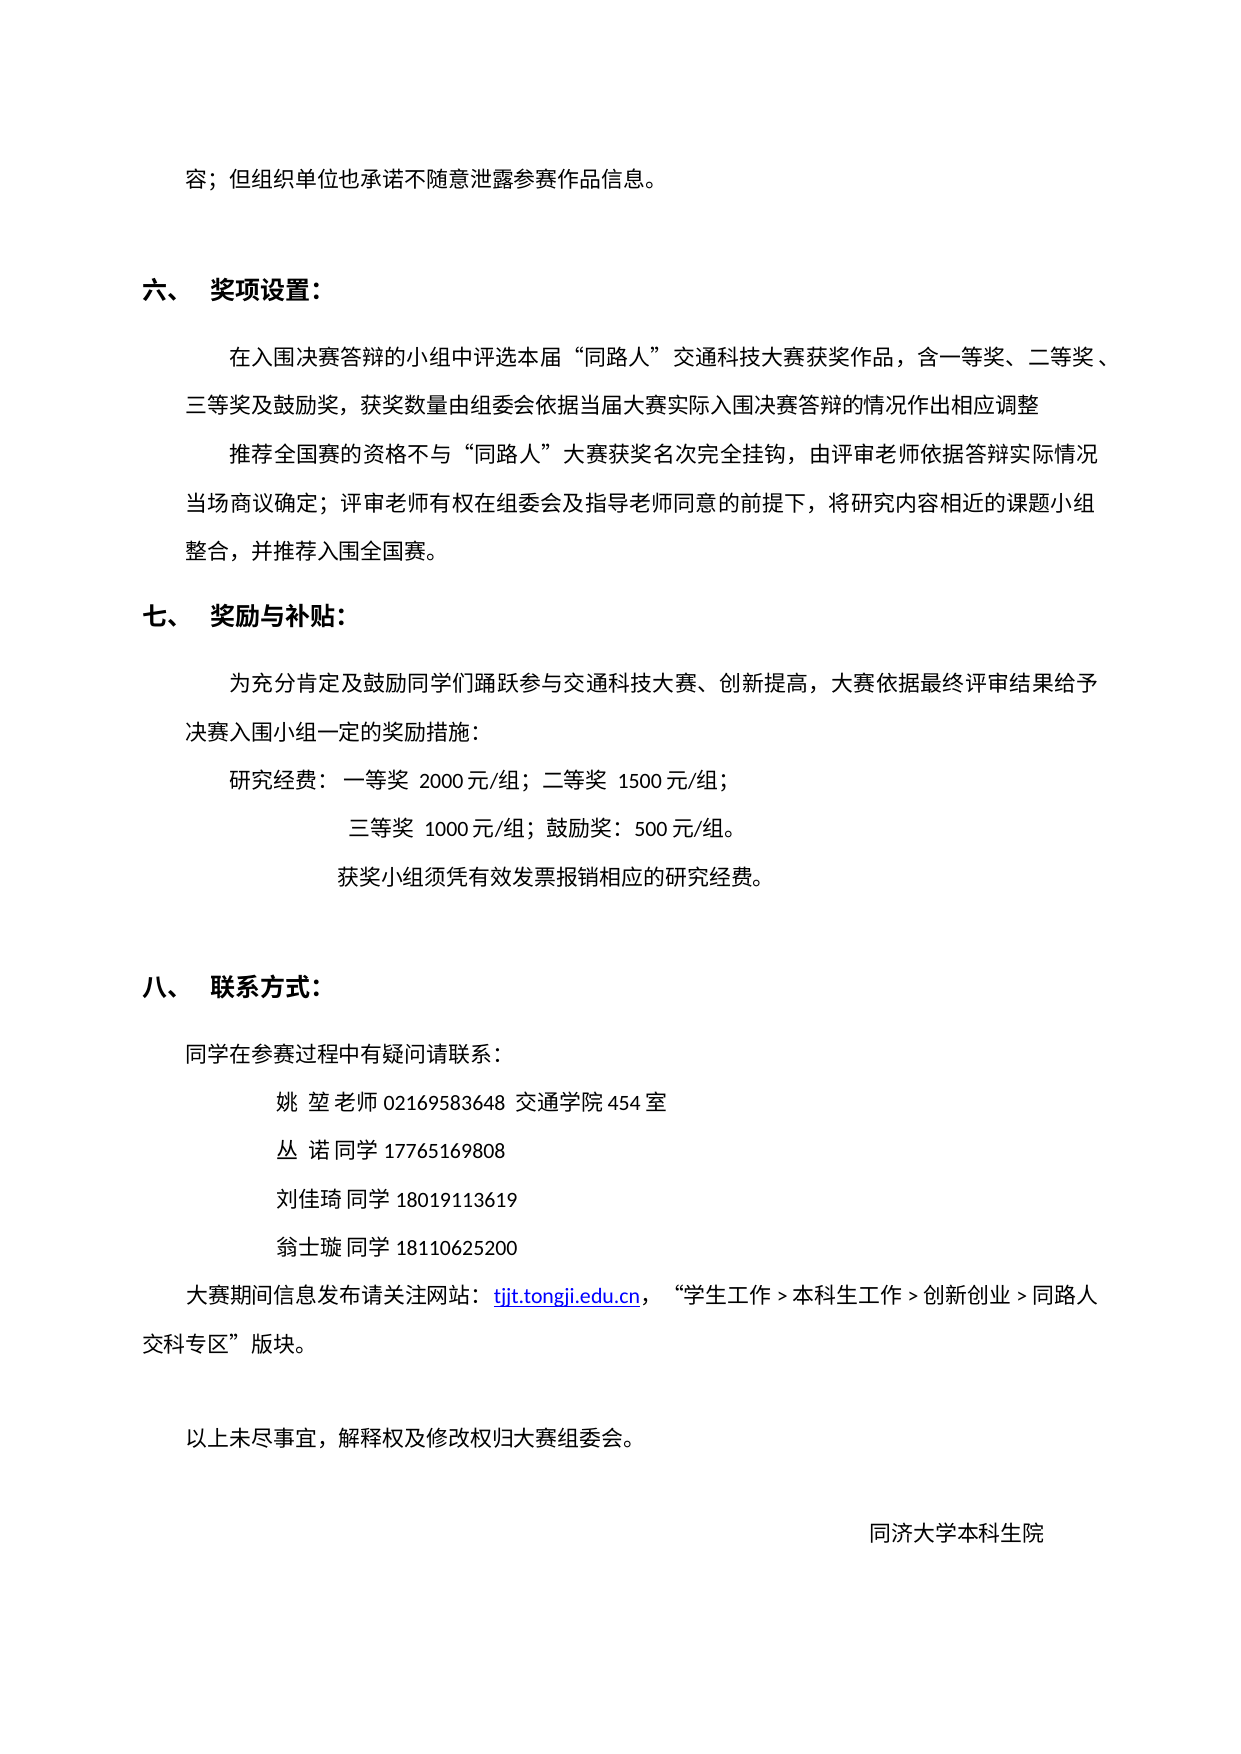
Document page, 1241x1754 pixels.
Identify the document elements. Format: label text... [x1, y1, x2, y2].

text 丛 诺 同学 17765169808 [186, 1133, 1098, 1166]
text 大赛期间信息发布请关注网站：tjjt.tongji.edu.cn，“学生工作 > 本科生工作 > 创新创业 > 同路人交科专区”版块。 [142, 1278, 1098, 1359]
text 推荐全国赛的资格不与“同路人”大赛获奖名次完全挂钩，由评审老师依据答辩实际情况当场商议确定；评审老师有权在组委会及指导老师同意的前提下，将研究内容相近的课题小组整合，并推荐入围全国赛。 [186, 436, 1098, 566]
text 姚 堃 老师 02169583648 交通学院454室 [186, 1085, 1098, 1117]
list 联系方式： [142, 953, 1098, 1018]
text 三等奖 1000元/组；鼓励奖：500元/组。 [142, 811, 1098, 843]
text 同济大学本科生院 [186, 1515, 1048, 1548]
text 同学在参赛过程中有疑问请联系： [186, 1036, 1098, 1069]
text 以上未尽事宜，解释权及修改权归大赛组委会。 [186, 1421, 1098, 1453]
text 获奖小组须凭有效发票报销相应的研究经费。 [261, 859, 1098, 892]
text 刘佳琦 同学 18019113619 [186, 1181, 1098, 1214]
text 研究经费： 一等奖 2000元/组；二等奖 1500元/组； [186, 762, 1098, 795]
text 翁士璇 同学 18110625200 [186, 1230, 1098, 1262]
list 奖励与补贴： [142, 582, 1098, 647]
text 在入围决赛答辩的小组中评选本届“同路人”交通科技大赛获奖作品，含一等奖、二等奖、三等奖及鼓励奖，获奖数量由组委会依据当届大赛实际入围决赛答辩的情况作出相应调整 [186, 339, 1098, 421]
list 奖项设置： [142, 256, 1098, 321]
text 为充分肯定及鼓励同学们踊跃参与交通科技大赛、创新提高，大赛依据最终评审结果给予决赛入围小组一定的奖励措施： [186, 665, 1098, 747]
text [186, 162, 1098, 194]
